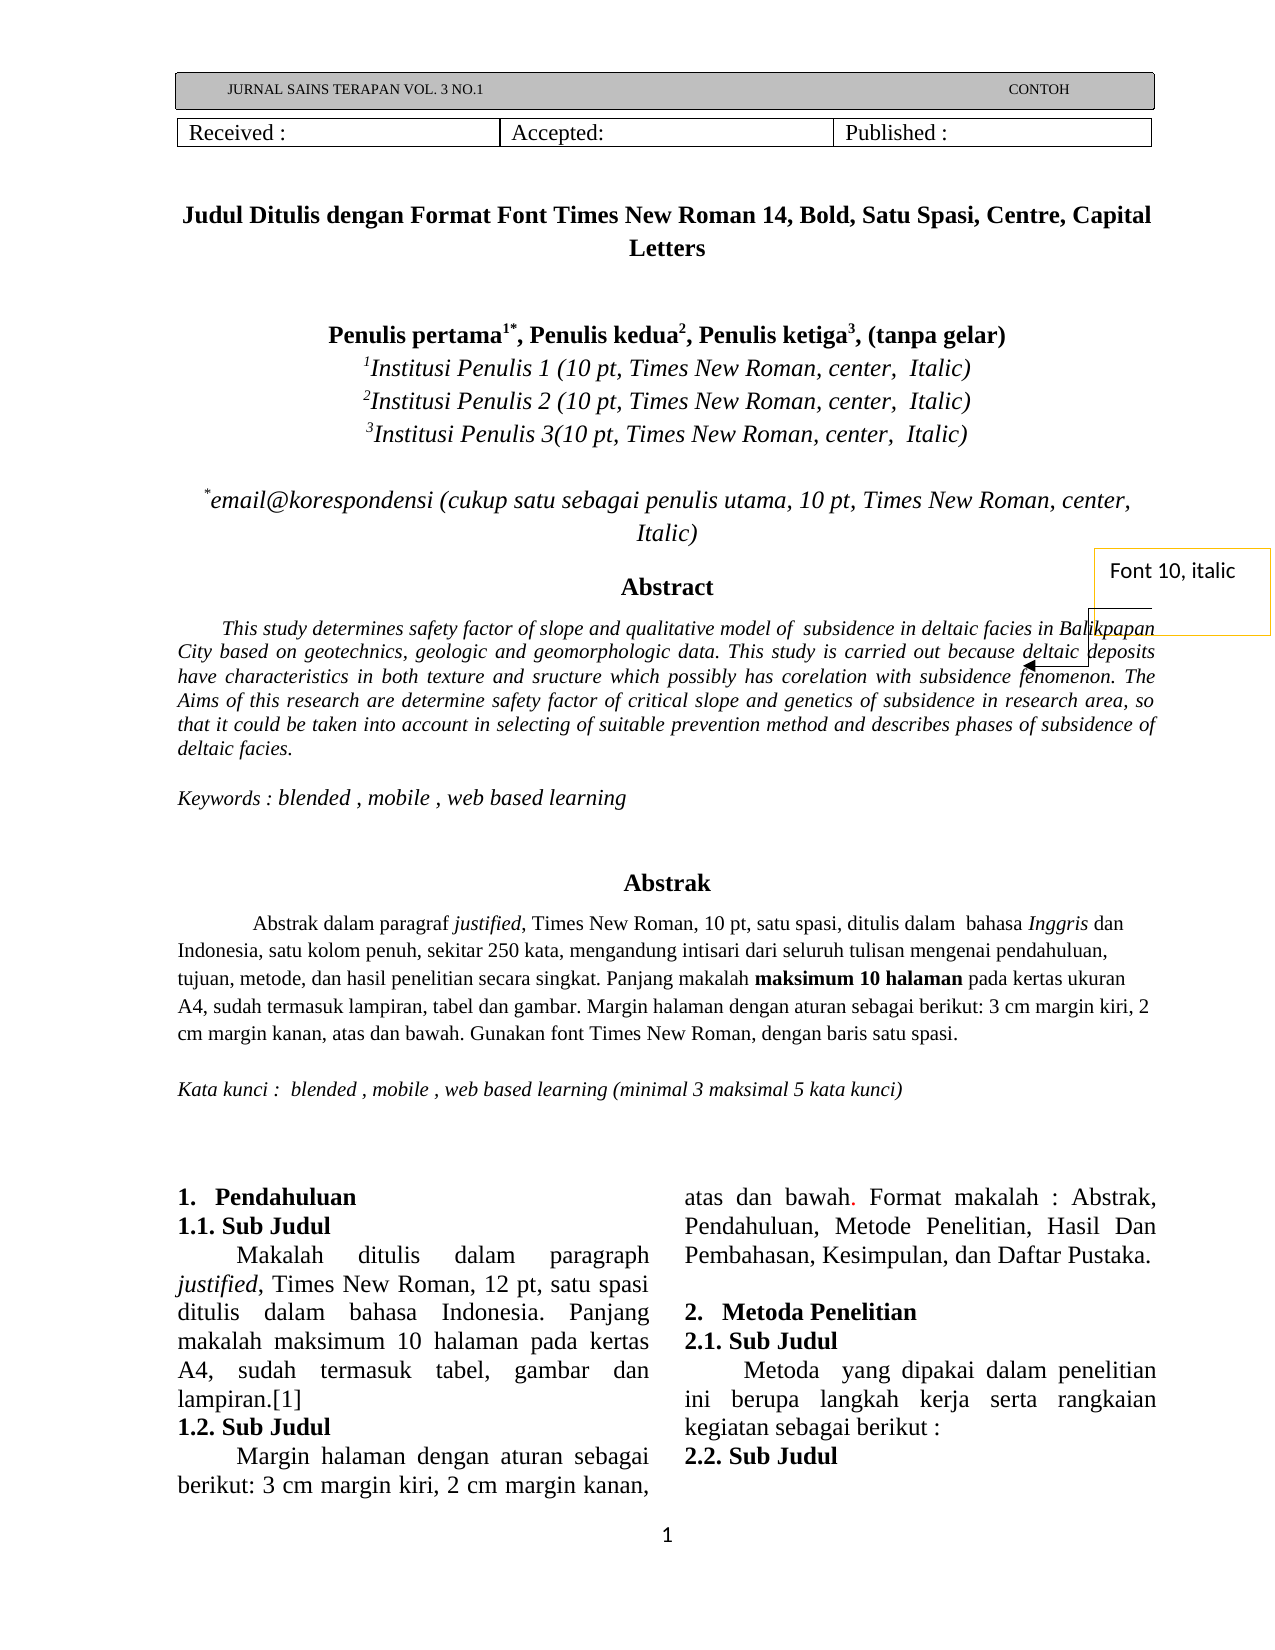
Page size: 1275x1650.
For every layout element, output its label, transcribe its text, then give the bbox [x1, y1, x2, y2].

text Kata kunci : blended , mobile , web based learning (minimal 3 maksimal 5 kata kunci) [177, 1076, 1039, 1101]
list Sub Judul [177, 1211, 650, 1240]
list Sub Judul [684, 1326, 1157, 1355]
list Sub Judul [177, 1412, 650, 1441]
text Abstract [177, 572, 1157, 601]
text This study determines safety factor of slope and qualitative model of subsidence in deltaic facies in Balikpapan City based on geotechnics, geologic and geomorphologic data. This study is carried out because deltaic deposits have characteristics in both texture and sructure which possibly has corelation with subsidence fenomenon. The Aims of this research are determine safety factor of critical slope and genetics of subsidence in research area, so that it could be taken into account in selecting of suitable prevention method and describes phases of subsidence of deltaic facies. [177, 615, 1157, 760]
text *email@korespondensi (cukup satu sebagai penulis utama, 10 pt, Times New Roman, center, Italic) [177, 485, 1157, 547]
text Margin halaman dengan aturan sebagai berikut: 3 cm margin kiri, 2 cm margin kanan, atas dan bawah. Format makalah : Abstrak, Pendahuluan, Metode Penelitian, Hasil Dan Pembahasan, Kesimpulan, dan Daftar Pustaka. [684, 1182, 1157, 1269]
text Judul Ditulis dengan Format Font Times New Roman 14, Bold, Satu Spasi, Centre, Capital Letters [177, 200, 1157, 262]
text 1Institusi Penulis 1 (10 pt, Times New Roman, center, Italic) [177, 353, 1157, 382]
list Sub Judul [684, 1441, 1157, 1470]
text 2Institusi Penulis 2 (10 pt, Times New Roman, center, Italic) [177, 386, 1157, 415]
text 3Institusi Penulis 3(10 pt, Times New Roman, center, Italic) [177, 419, 1157, 448]
text Abstrak [177, 868, 1157, 896]
table_header Published : [834, 119, 1151, 146]
text Makalah ditulis dalam paragraph justified, Times New Roman, 12 pt, satu spasi ditulis dalam bahasa Indonesia. Panjang makalah maksimum 10 halaman pada kertas A4, sudah termasuk tabel, gambar dan lampiran.[1] [177, 1240, 650, 1412]
text Keywords : blended , mobile , web based learning [177, 784, 1157, 810]
text Penulis pertama1*, Penulis kedua2, Penulis ketiga3, (tanpa gelar) [177, 320, 1157, 349]
text Margin halaman dengan aturan sebagai berikut: 3 cm margin kiri, 2 cm margin kanan, atas dan bawah. Format makalah : Abstrak, Pendahuluan, Metode Penelitian, Hasil Dan Pembahasan, Kesimpulan, dan Daftar Pustaka. [177, 1441, 650, 1499]
list Metoda Penelitian [684, 1297, 1157, 1326]
table_header Received : [178, 119, 499, 146]
list Pendahuluan [177, 1182, 650, 1211]
table_header Accepted: [501, 119, 833, 146]
text Abstrak dalam paragraf justified, Times New Roman, 10 pt, satu spasi, ditulis dalam bahasa Inggris dan Indonesia, satu kolom penuh, sekitar 250 kata, mengandung intisari dari seluruh tulisan mengenai pendahuluan, tujuan, metode, dan hasil penelitian secara singkat. Panjang makalah maksimum 10 halaman pada kertas ukuran A4, sudah termasuk lampiran, tabel dan gambar. Margin halaman dengan aturan sebagai berikut: 3 cm margin kiri, 2 cm margin kanan, atas dan bawah. Gunakan font Times New Roman, dengan baris satu spasi. [177, 911, 1161, 1045]
text Metoda yang dipakai dalam penelitian ini berupa langkah kerja serta rangkaian kegiatan sebagai berikut : [684, 1355, 1157, 1441]
